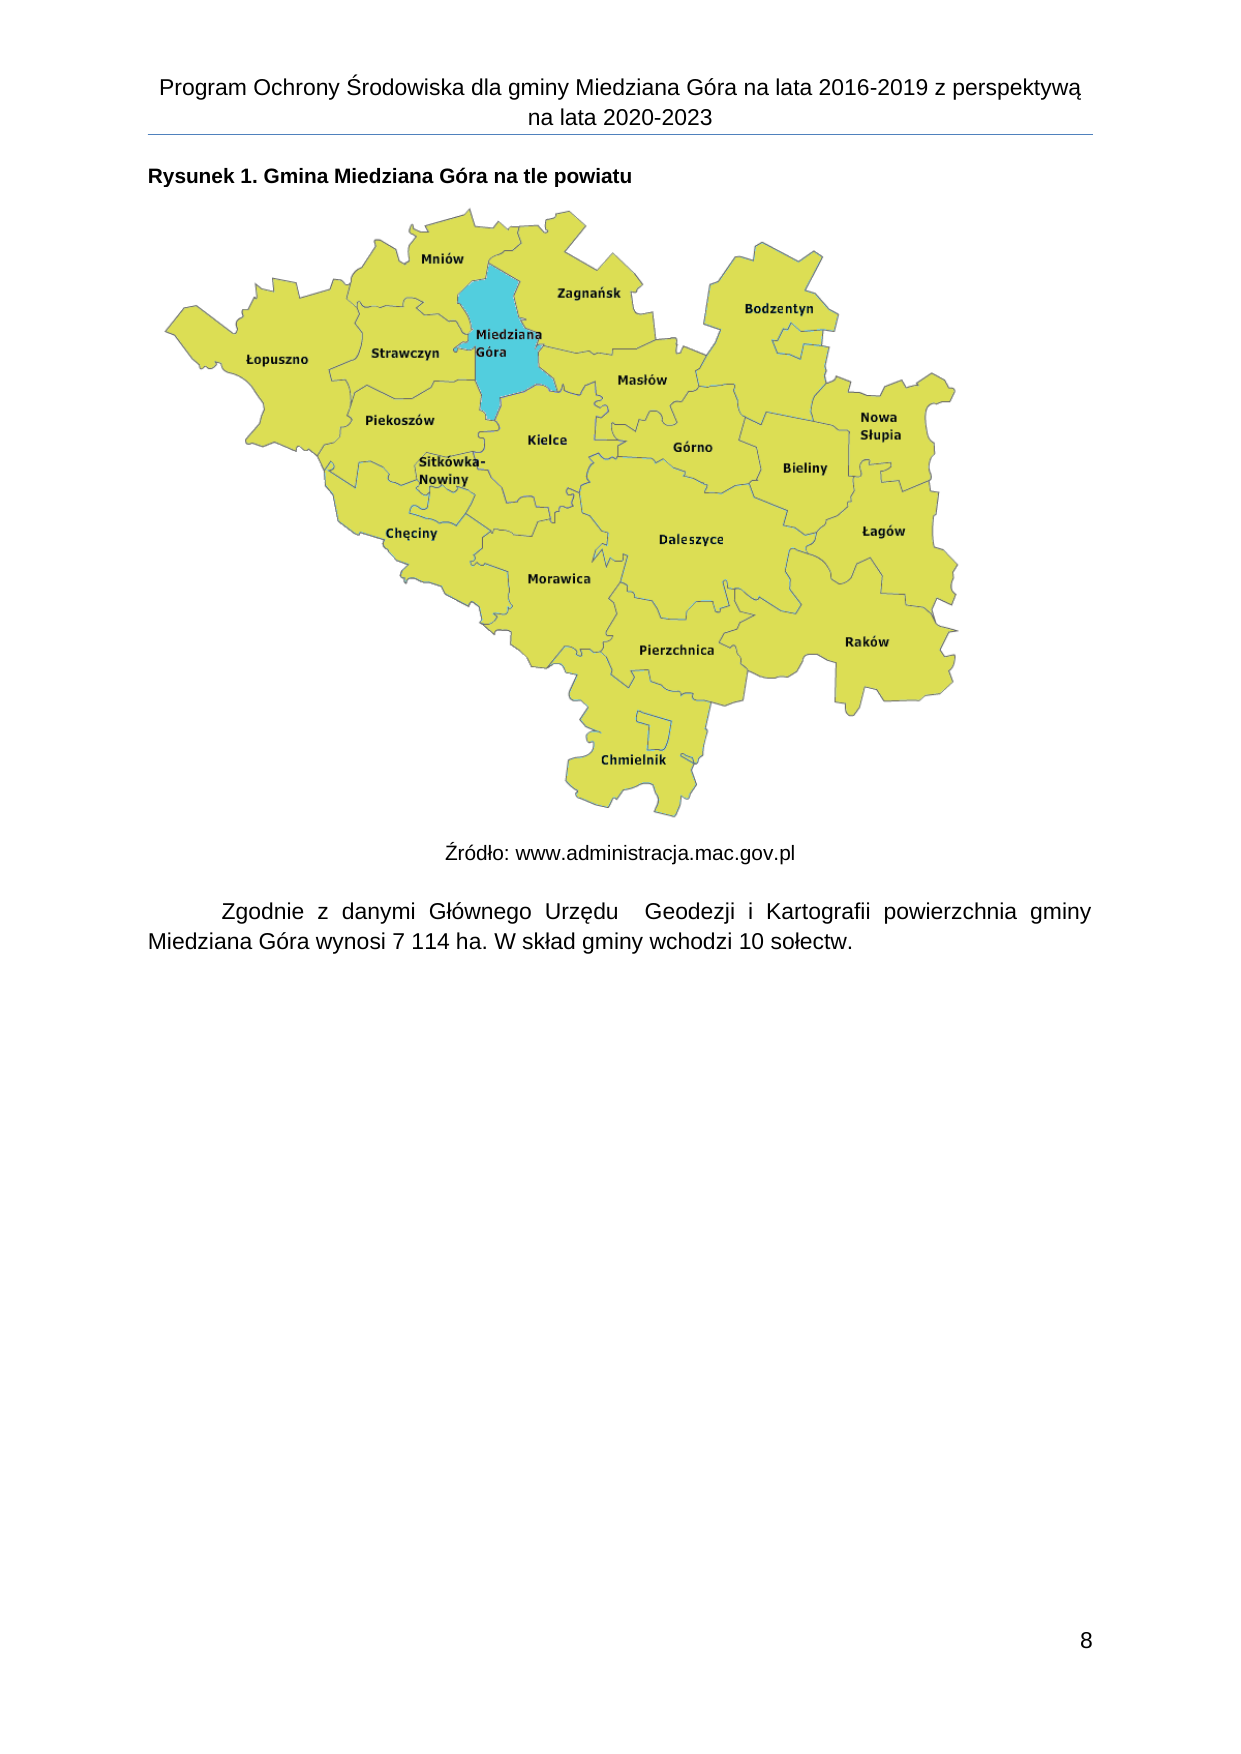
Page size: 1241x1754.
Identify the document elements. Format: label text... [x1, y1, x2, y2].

text Rysunek 1. Gmina Miedziana Góra na tle powiatu [148, 164, 1093, 188]
text Źródło: www.administracja.mac.gov.pl [148, 840, 1093, 864]
text Zgodnie z danymi Głównego Urzędu Geodezji i Kartografii powierzchnia gminy Miedziana Góra wynosi 7 114 ha. W skład gminy wchodzi 10 sołectw. [148, 898, 1093, 954]
picture [148, 187, 1092, 837]
